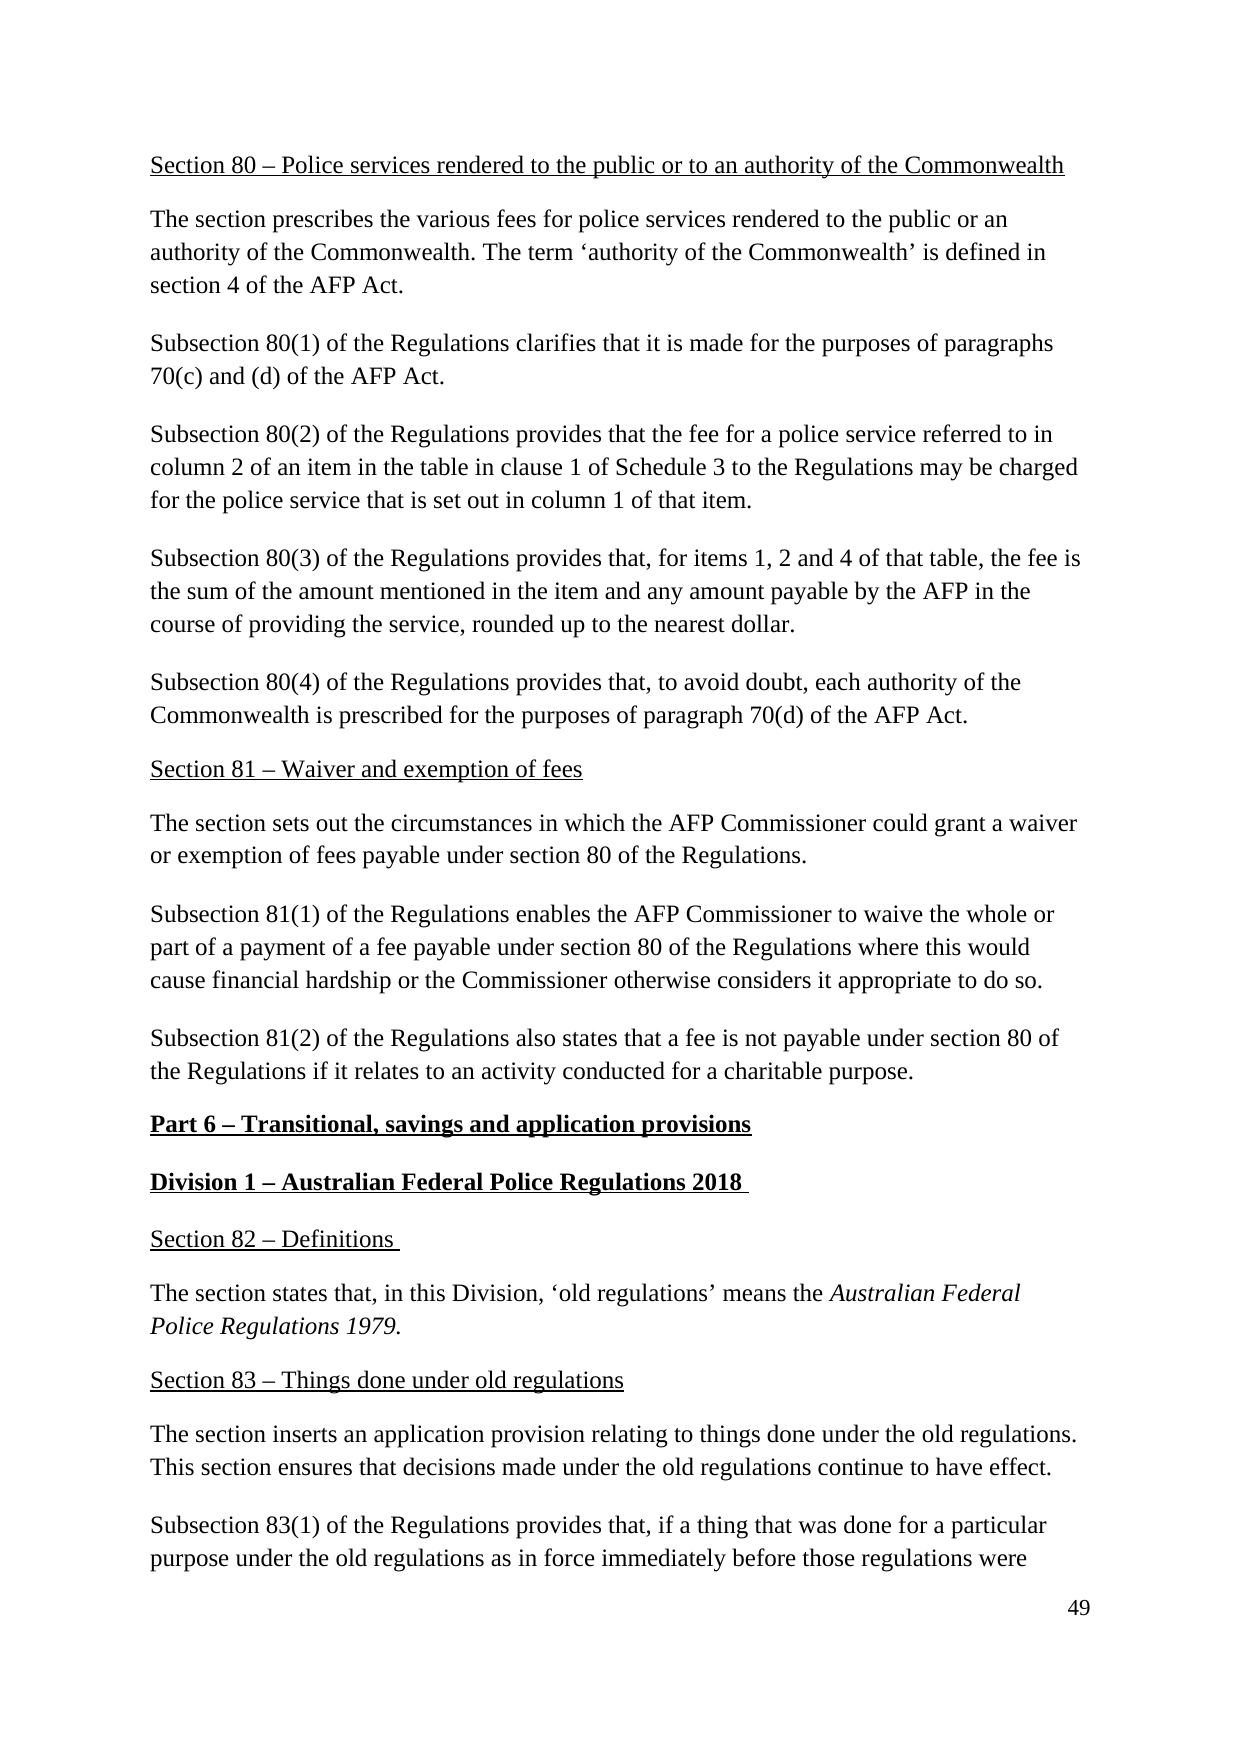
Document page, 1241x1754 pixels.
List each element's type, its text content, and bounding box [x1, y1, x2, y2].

text Division 1 – Australian Federal Police Regulations 2018 [150, 1167, 1081, 1196]
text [150, 1510, 1090, 1572]
text Subsection 80(1) of the Regulations clarifies that it is made for the purposes of paragraphs 70(c) and (d) of the AFP Act. [150, 328, 1090, 389]
text The section sets out the circumstances in which the AFP Commissioner could grant a waiver or exemption of fees payable under section 80 of the Regulations. [150, 808, 1090, 869]
text The section states that, in this Division, ‘old regulations’ means the Australian Federal Police Regulations 1979. [150, 1278, 1090, 1340]
text Subsection 80(4) of the Regulations provides that, to avoid doubt, each authority of the Commonwealth is prescribed for the purposes of paragraph 70(d) of the AFP Act. [150, 667, 1090, 729]
text The section prescribes the various fees for police services rendered to the public or an authority of the Commonwealth. The term ‘authority of the Commonwealth’ is defined in section 4 of the AFP Act. [150, 204, 1090, 298]
text Subsection 81(1) of the Regulations enables the AFP Commissioner to waive the whole or part of a payment of a fee payable under section 80 of the Regulations where this would cause financial hardship or the Commissioner otherwise considers it appropriate to do so. [150, 899, 1090, 993]
text Section 83 – Things done under old regulations [150, 1365, 1081, 1394]
text Subsection 80(2) of the Regulations provides that the fee for a police service referred to in column 2 of an item in the table in clause 1 of Schedule 3 to the Regulations may be charged for the police service that is set out in column 1 of that item. [150, 419, 1090, 514]
text Subsection 81(2) of the Regulations also states that a fee is not payable under section 80 of the Regulations if it relates to an activity conducted for a charitable purpose. [150, 1023, 1090, 1084]
text Section 81 – Waiver and exemption of fees [150, 754, 1081, 783]
text Section 80 – Police services rendered to the public or to an authority of the Commonwealth [150, 150, 1081, 179]
text Part 6 – Transitional, savings and application provisions [150, 1109, 1081, 1138]
text The section inserts an application provision relating to things done under the old regulations. This section ensures that decisions made under the old regulations continue to have effect. [150, 1419, 1090, 1481]
text Section 82 – Definitions [150, 1224, 1081, 1253]
text Subsection 80(3) of the Regulations provides that, for items 1, 2 and 4 of that table, the fee is the sum of the amount mentioned in the item and any amount payable by the AFP in the course of providing the service, rounded up to the nearest dollar. [150, 543, 1090, 638]
